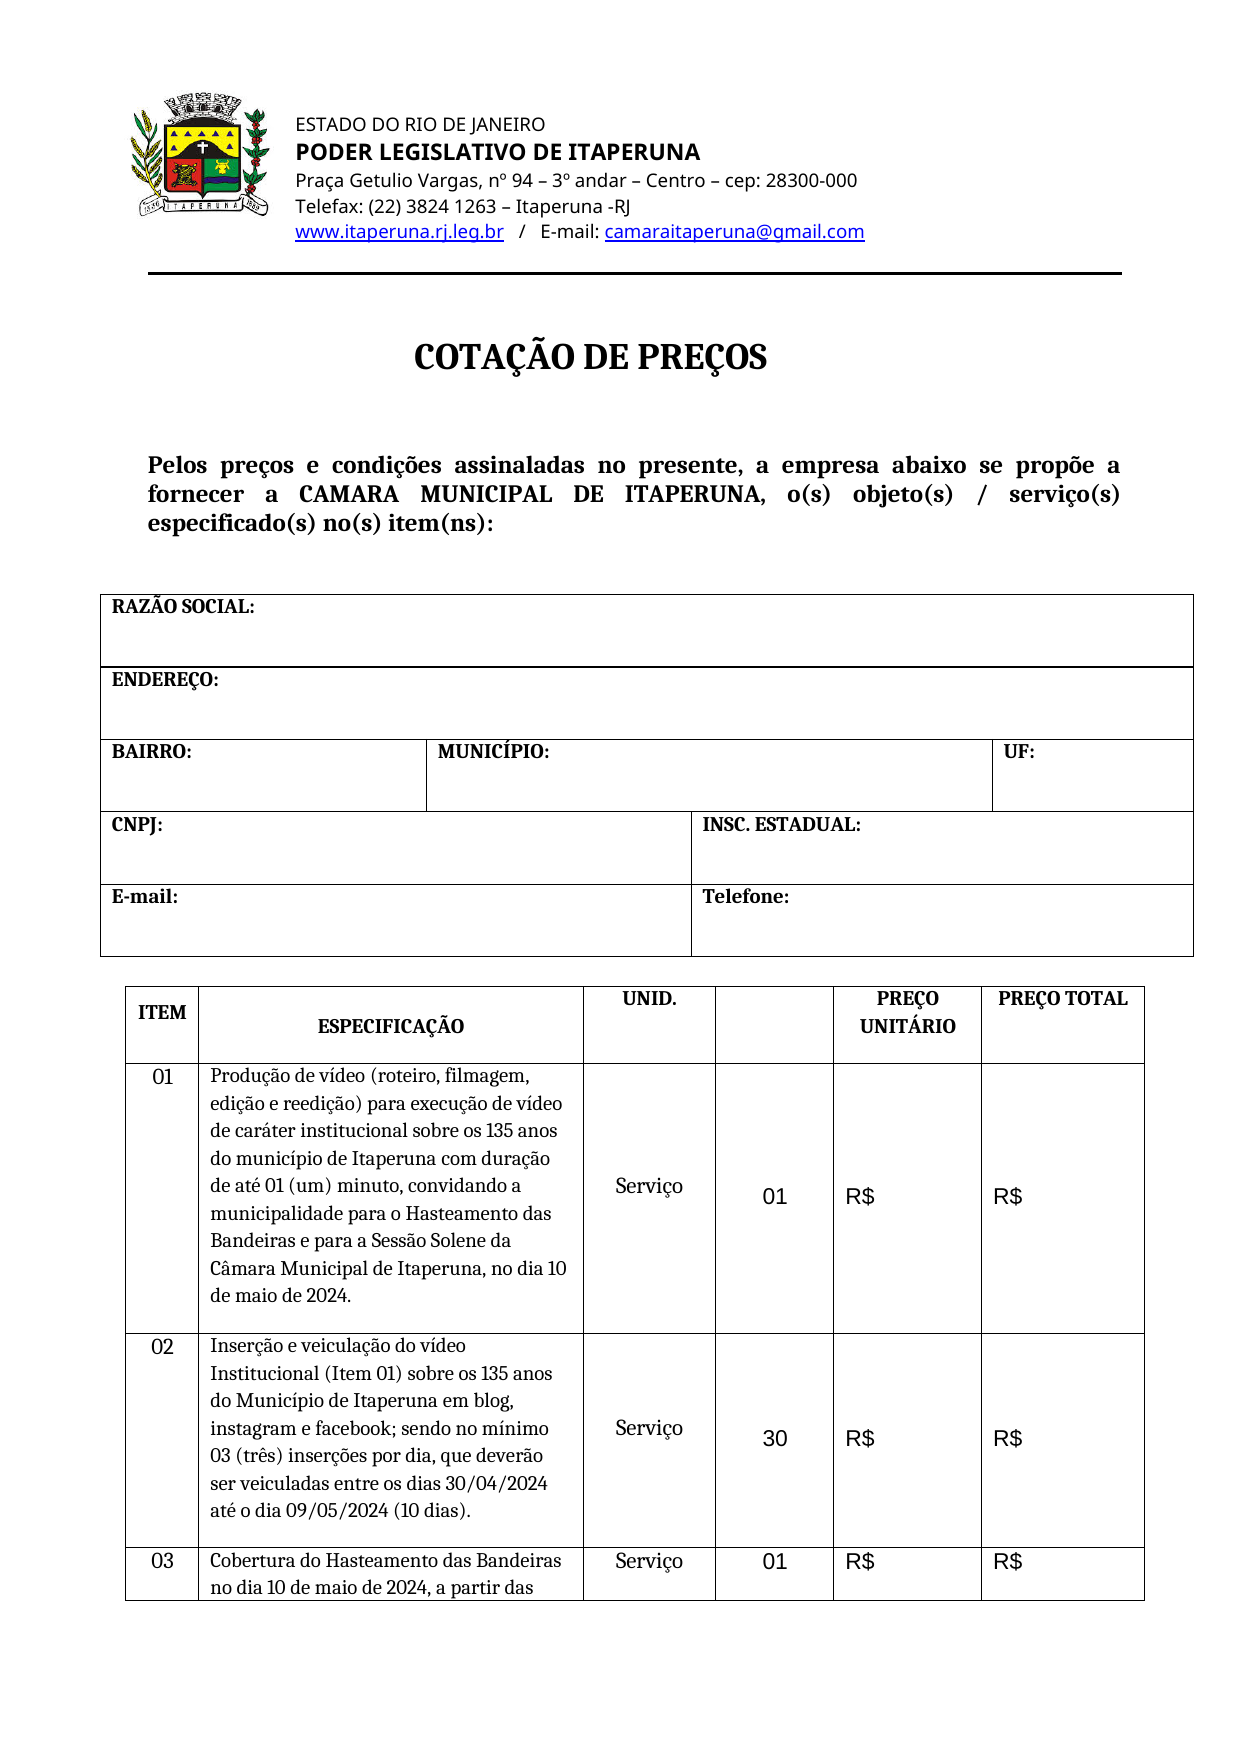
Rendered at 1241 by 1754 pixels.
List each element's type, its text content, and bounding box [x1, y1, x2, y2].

table_cell R$ [834, 1334, 981, 1547]
table_cell 02 [126, 1334, 198, 1547]
table_cell R$ [834, 1548, 981, 1600]
table_header ESPECIFICAÇÃO [199, 987, 583, 1063]
table_cell 01 [126, 1064, 198, 1333]
table_header ITEM [126, 987, 198, 1063]
table_cell Produção de vídeo (roteiro, filmagem, edição e reedição) para execução de vídeo de caráter institucional sobre os 135 anos do município de Itaperuna com duração de até 01 (um) minuto, convidando a municipalidade para o Hasteamento das Bandeiras e para a Sessão Solene da Câmara Municipal de Itaperuna, no dia 10 de maio de 2024. [199, 1064, 583, 1333]
table_cell R$ [834, 1064, 981, 1333]
table_header [716, 987, 833, 1063]
table_cell E-mail: [101, 885, 691, 956]
table_cell 01 [716, 1064, 833, 1333]
table_header UNID. [584, 987, 715, 1063]
table_cell 03 [126, 1548, 198, 1600]
table_cell 30 [716, 1334, 833, 1547]
table_cell ENDEREÇO: [101, 668, 1193, 739]
table_header RAZÃO SOCIAL: [101, 595, 1193, 666]
table_cell 01 [716, 1548, 833, 1600]
table_header PREÇO TOTAL [982, 987, 1144, 1063]
table_cell BAIRRO: [101, 740, 426, 811]
table_cell R$ [982, 1548, 1144, 1600]
table_cell Serviço [584, 1334, 715, 1547]
table_cell CNPJ: [101, 812, 691, 883]
table_cell Serviço [584, 1064, 715, 1333]
text Pelos preços e condições assinaladas no presente, a empresa abaixo se propõe a fornecer a CAMARA MUNICIPAL DE ITAPERUNA, o(s) objeto(s) / serviço(s) especificado(s) no(s) item(ns): [148, 451, 1122, 537]
table_cell Inserção e veiculação do vídeo Institucional (Item 01) sobre os 135 anos do Município de Itaperuna em blog, instagram e facebook; sendo no mínimo 03 (três) inserções por dia, que deverão ser veiculadas entre os dias 30/04/2024 até o dia 09/05/2024 (10 dias). [199, 1334, 583, 1547]
table_cell INSC. ESTADUAL: [692, 812, 1193, 883]
text COTAÇÃO DE PREÇOS [148, 336, 1122, 379]
table_cell UF: [993, 740, 1193, 811]
table_cell Telefone: [692, 885, 1193, 956]
picture [111, 73, 288, 235]
table_header PREÇO UNITÁRIO [834, 987, 981, 1063]
table_cell Serviço [584, 1548, 715, 1600]
table_cell R$ [982, 1334, 1144, 1547]
table_cell MUNICÍPIO: [427, 740, 992, 811]
table_cell R$ [982, 1064, 1144, 1333]
